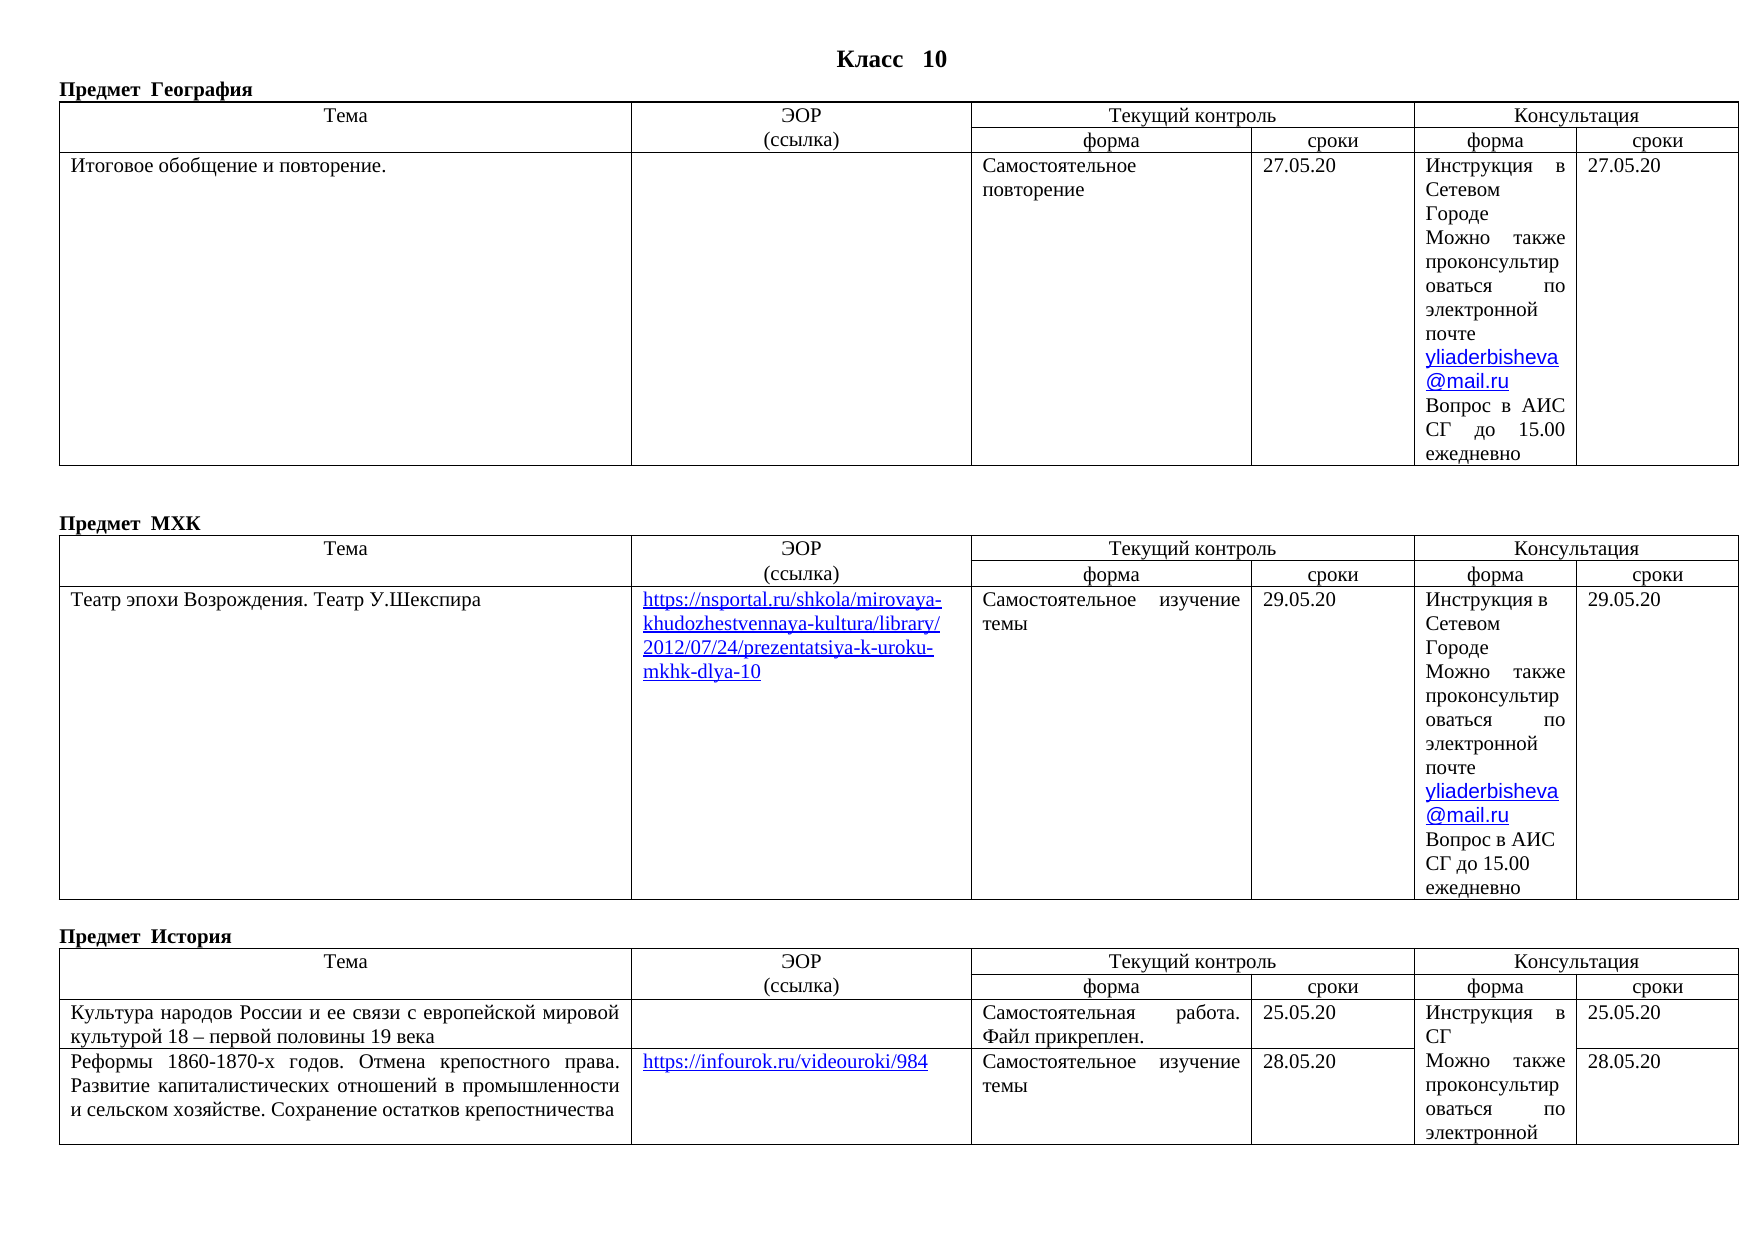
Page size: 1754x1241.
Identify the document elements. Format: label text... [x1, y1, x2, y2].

table_cell сроки [1252, 975, 1414, 998]
table_cell 29.05.20 [1577, 587, 1738, 899]
table_cell Самостоятельное изучение темы [972, 587, 1251, 899]
table_header Консультация [1415, 103, 1738, 127]
table_cell Самостоятельная работа. Файл прикреплен. [972, 1000, 1251, 1048]
table_cell сроки [1577, 975, 1738, 998]
table_cell 25.05.20 [1577, 1000, 1738, 1048]
text Предмет География [59, 77, 1724, 101]
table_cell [972, 1049, 1251, 1144]
table_cell форма [972, 561, 1251, 586]
table_cell [632, 153, 971, 465]
text Предмет МХК [59, 511, 1724, 535]
table_cell Самостоятельное повторение [972, 153, 1251, 465]
table_cell сроки [1577, 128, 1738, 152]
table_cell Культура народов России и ее связи с европейской мировой культурой 18 – первой половины 19 века [435, 1000, 631, 1048]
table_header Консультация [1415, 536, 1738, 560]
table_header Текущий контроль [972, 103, 1414, 127]
table_header ЭОР (ссылка) [632, 536, 971, 586]
table_header Тема [60, 949, 631, 998]
table_cell форма [972, 975, 1251, 998]
table_cell форма [1415, 128, 1576, 152]
table_cell Инструкция в Сетевом Городе Можно также проконсультироваться по электронной почте yliaderbisheva@mail.ru Вопрос в АИС СГ до 15.00 ежедневно [1415, 587, 1576, 899]
table_cell [632, 1000, 971, 1048]
text Предмет История [59, 924, 1724, 948]
table_cell сроки [1252, 561, 1414, 586]
table_header Текущий контроль [972, 949, 1414, 973]
table_header Консультация [1415, 949, 1738, 973]
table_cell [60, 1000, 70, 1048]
table_cell 27.05.20 [1577, 153, 1738, 465]
table_header ЭОР (ссылка) [632, 103, 971, 152]
table_cell 28.05.20 [1577, 1049, 1738, 1144]
table_cell форма [1415, 561, 1576, 586]
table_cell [632, 1049, 971, 1144]
table_cell Театр эпохи Возрождения. Театр У.Шекспира [60, 587, 631, 899]
table_cell Инструкция в СГ Можно также проконсультироваться по электронной почте yliaderbisheva@mail.ru Вопрос в АИС СГ до 15.00 ежедневно [1415, 1000, 1576, 1144]
table_header Текущий контроль [972, 536, 1414, 560]
table_cell сроки [1577, 561, 1738, 586]
table_header Тема [60, 536, 631, 586]
table_cell Инструкция в Сетевом Городе Можно также проконсультироваться по электронной почте yliaderbisheva@mail.ru Вопрос в АИС СГ до 15.00 ежедневно [1415, 153, 1576, 465]
table_header ЭОР (ссылка) [632, 949, 971, 998]
table_cell 25.05.20 [1252, 1000, 1414, 1048]
text Класс 10 [59, 44, 1724, 73]
table_header Тема [60, 103, 631, 152]
table_cell форма [1415, 975, 1576, 998]
table_cell 28.05.20 [1252, 1049, 1414, 1144]
table_cell https://nsportal.ru/shkola/mirovaya-khudozhestvennaya-kultura/library/2012/07/24/prezentatsiya-k-uroku-mkhk-dlya-10 [632, 587, 971, 899]
table_cell форма [972, 128, 1251, 152]
table_cell 27.05.20 [1252, 153, 1414, 465]
table_cell Итоговое обобщение и повторение. [60, 153, 631, 465]
table_cell сроки [1252, 128, 1414, 152]
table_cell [60, 1049, 631, 1144]
table_cell 29.05.20 [1252, 587, 1414, 899]
